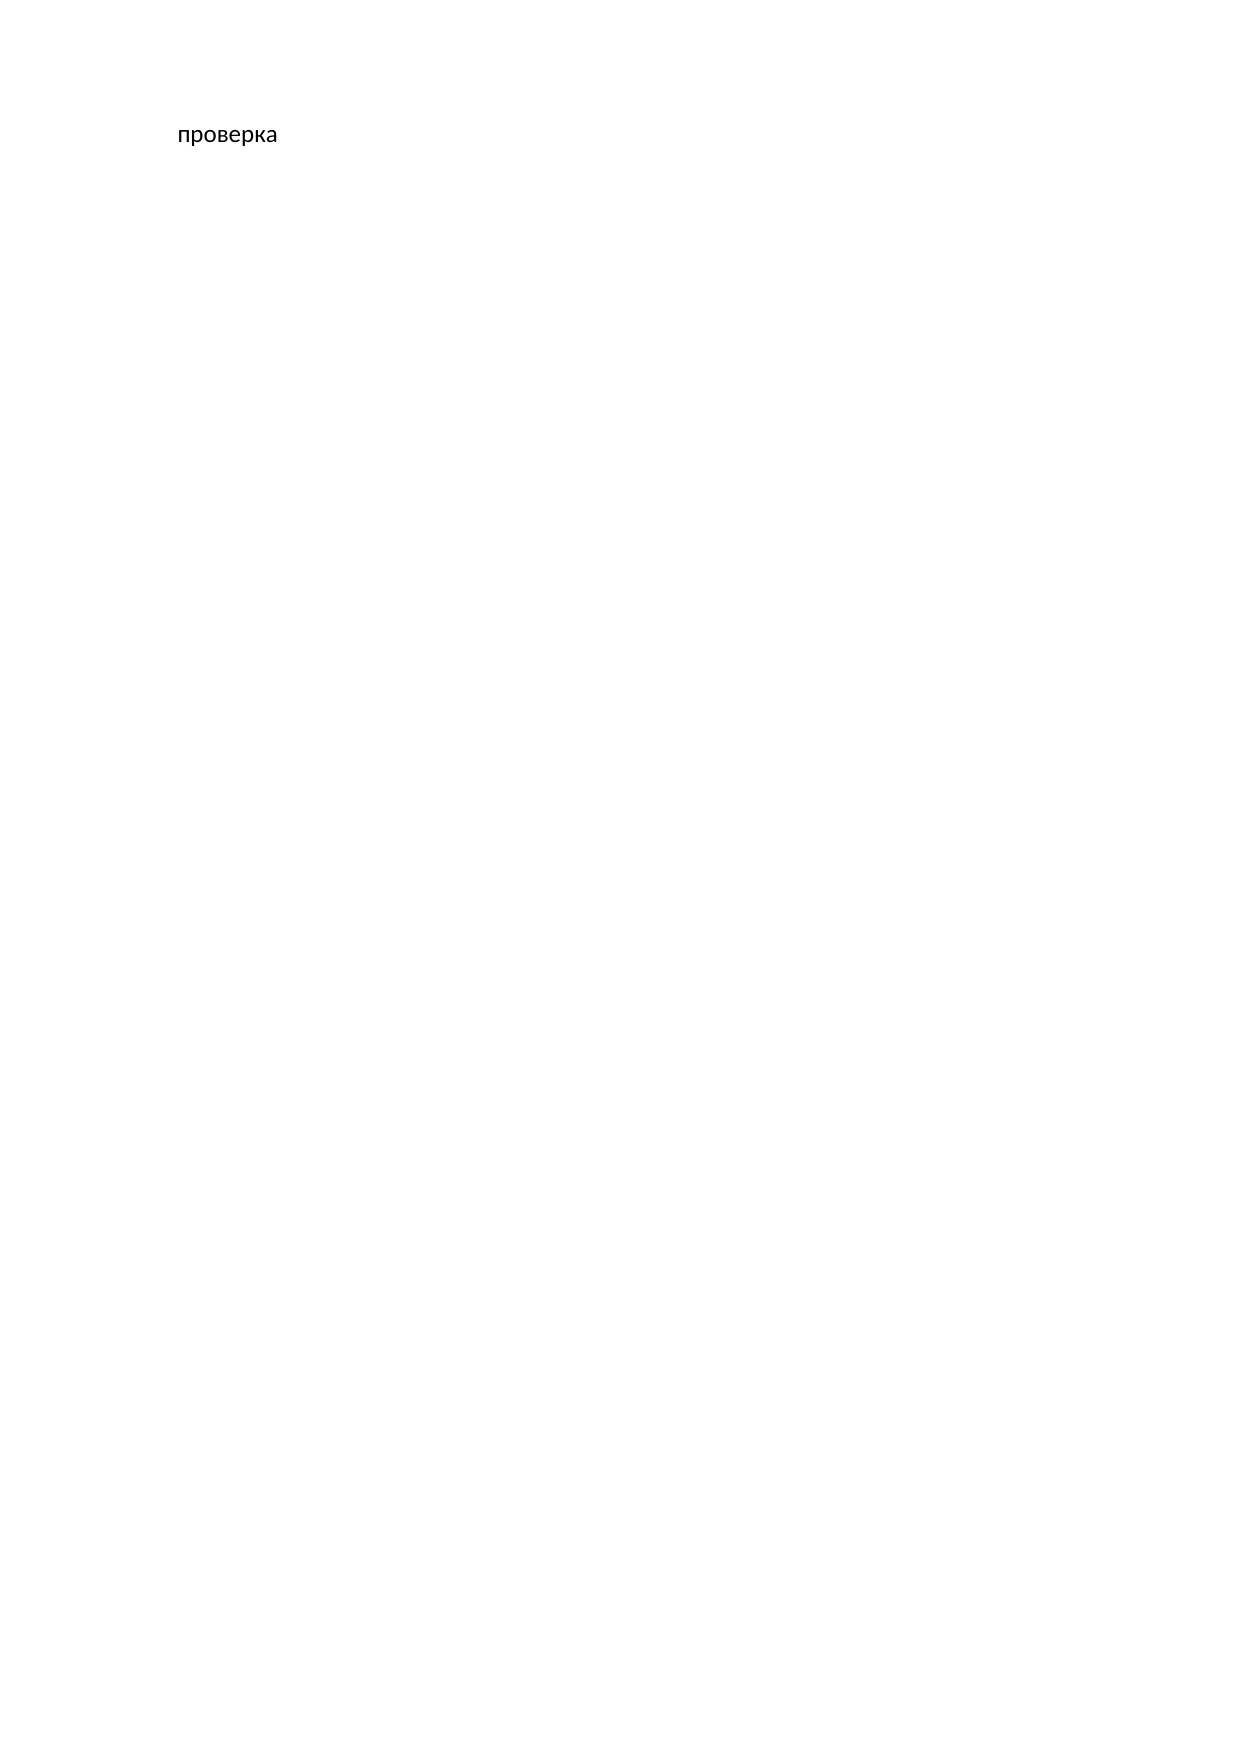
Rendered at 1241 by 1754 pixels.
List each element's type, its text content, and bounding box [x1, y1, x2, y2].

text проверка [177, 118, 1152, 149]
